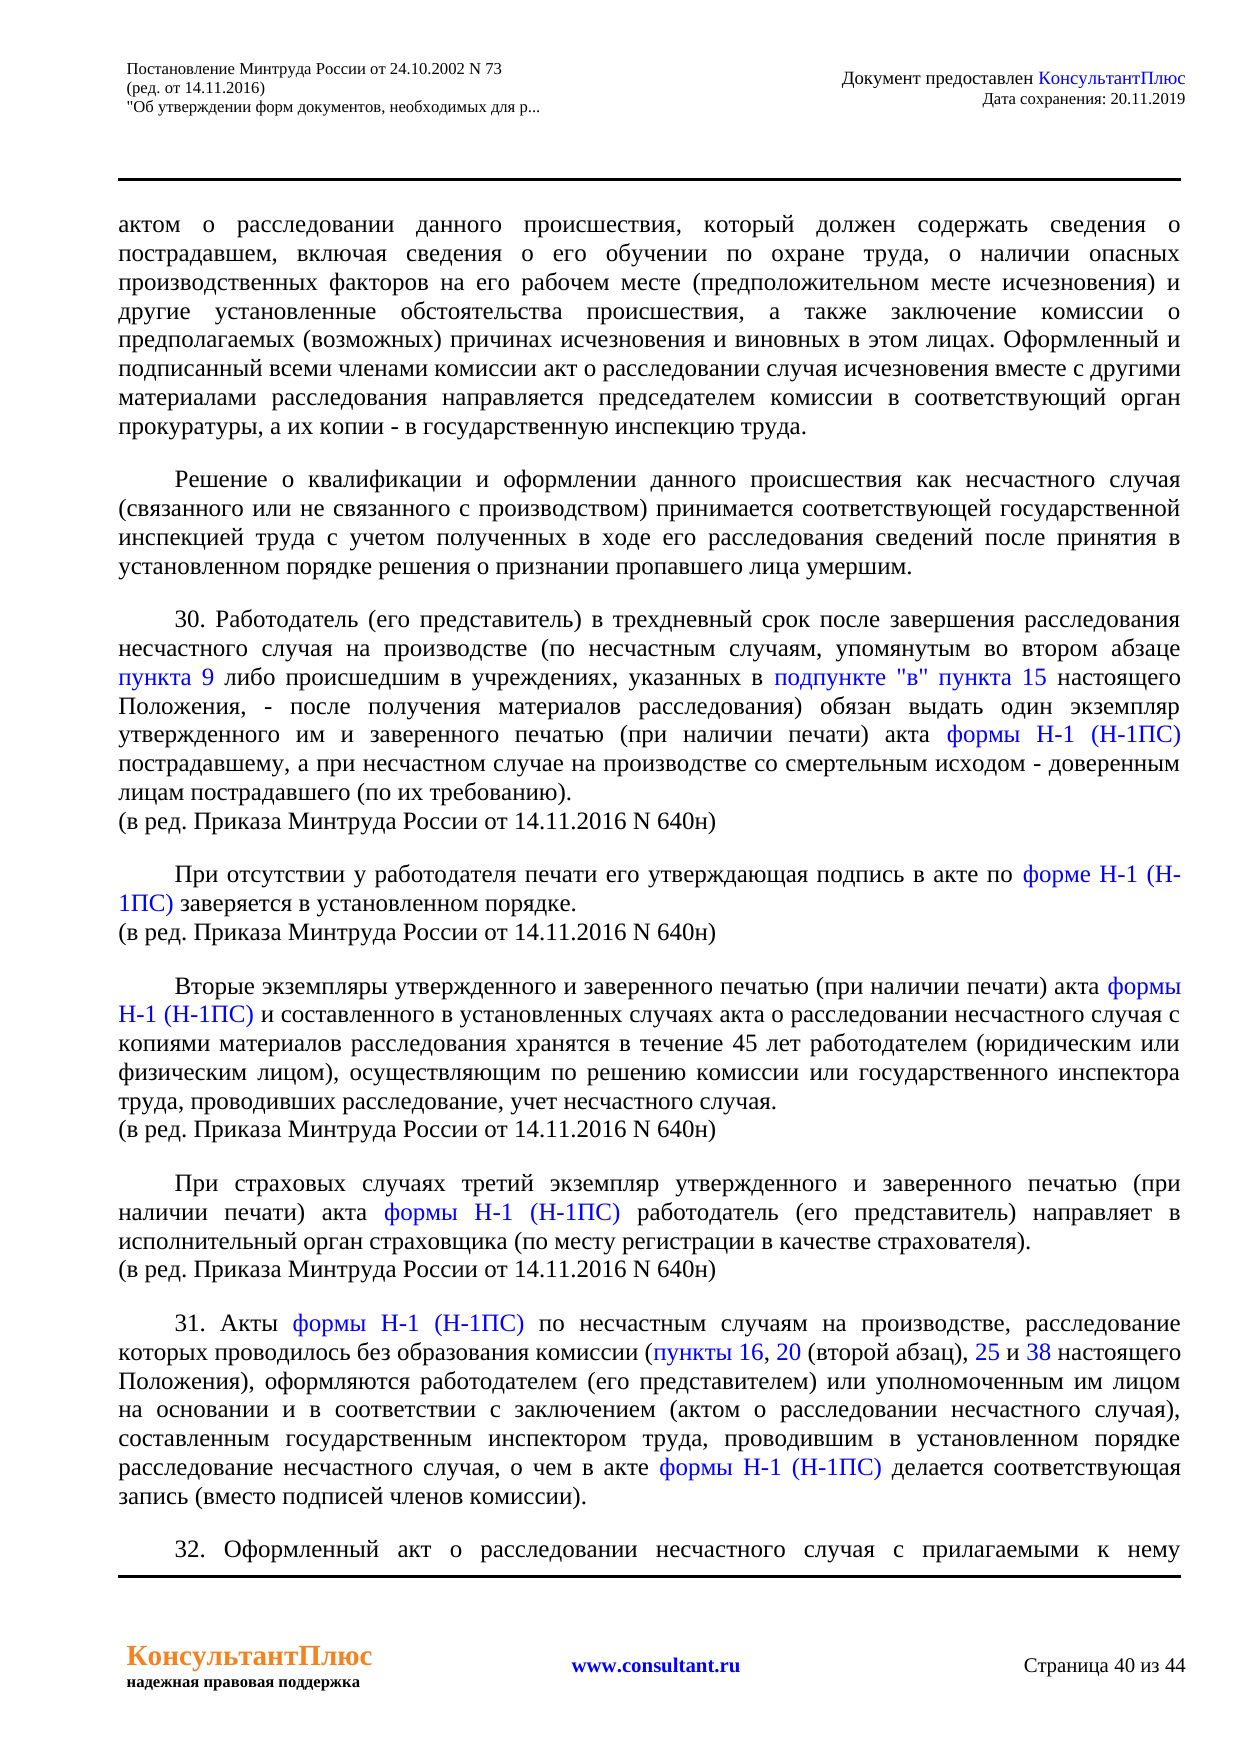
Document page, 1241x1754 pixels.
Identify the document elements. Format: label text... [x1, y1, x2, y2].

text (в ред. Приказа Минтруда России от 14.11.2016 N 640н) [118, 917, 1181, 946]
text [118, 209, 1181, 439]
text Решение о квалификации и оформлении данного происшествия как несчастного случая (связанного или не связанного с производством) принимается соответствующей государственной инспекцией труда с учетом полученных в ходе его расследования сведений после принятия в установленном порядке решения о признании пропавшего лица умершим. [118, 464, 1181, 579]
text 31. Акты формы Н-1 (Н-1ПС) по несчастным случаям на производстве, расследование которых проводилось без образования комиссии (пункты 16, 20 (второй абзац), 25 и 38 настоящего Положения), оформляются работодателем (его представителем) или уполномоченным им лицом на основании и в соответствии с заключением (актом о расследовании несчастного случая), составленным государственным инспектором труда, проводившим в установленном порядке расследование несчастного случая, о чем в акте формы Н-1 (Н-1ПС) делается соответствующая запись (вместо подписей членов комиссии). [118, 1308, 1181, 1509]
text 30. Работодатель (его представитель) в трехдневный срок после завершения расследования несчастного случая на производстве (по несчастным случаям, упомянутым во втором абзаце пункта 9 либо происшедшим в учреждениях, указанных в подпункте "в" пункта 15 настоящего Положения, - после получения материалов расследования) обязан выдать один экземпляр утвержденного им и заверенного печатью (при наличии печати) акта формы Н-1 (Н-1ПС) пострадавшему, а при несчастном случае на производстве со смертельным исходом - доверенным лицам пострадавшего (по их требованию). [118, 604, 1181, 806]
text (в ред. Приказа Минтруда России от 14.11.2016 N 640н) [118, 1254, 1181, 1283]
text При отсутствии у работодателя печати его утверждающая подпись в акте по форме Н-1 (Н-1ПС) заверяется в установленном порядке. [118, 859, 1181, 917]
text (в ред. Приказа Минтруда России от 14.11.2016 N 640н) [118, 1114, 1181, 1143]
text При страховых случаях третий экземпляр утвержденного и заверенного печатью (при наличии печати) акта формы Н-1 (Н-1ПС) работодатель (его представитель) направляет в исполнительный орган страховщика (по месту регистрации в качестве страхователя). [118, 1168, 1181, 1254]
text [118, 1534, 1181, 1563]
text (в ред. Приказа Минтруда России от 14.11.2016 N 640н) [118, 806, 1181, 834]
text Вторые экземпляры утвержденного и заверенного печатью (при наличии печати) акта формы Н-1 (Н-1ПС) и составленного в установленных случаях акта о расследовании несчастного случая с копиями материалов расследования хранятся в течение 45 лет работодателем (юридическим или физическим лицом), осуществляющим по решению комиссии или государственного инспектора труда, проводивших расследование, учет несчастного случая. [118, 971, 1181, 1114]
